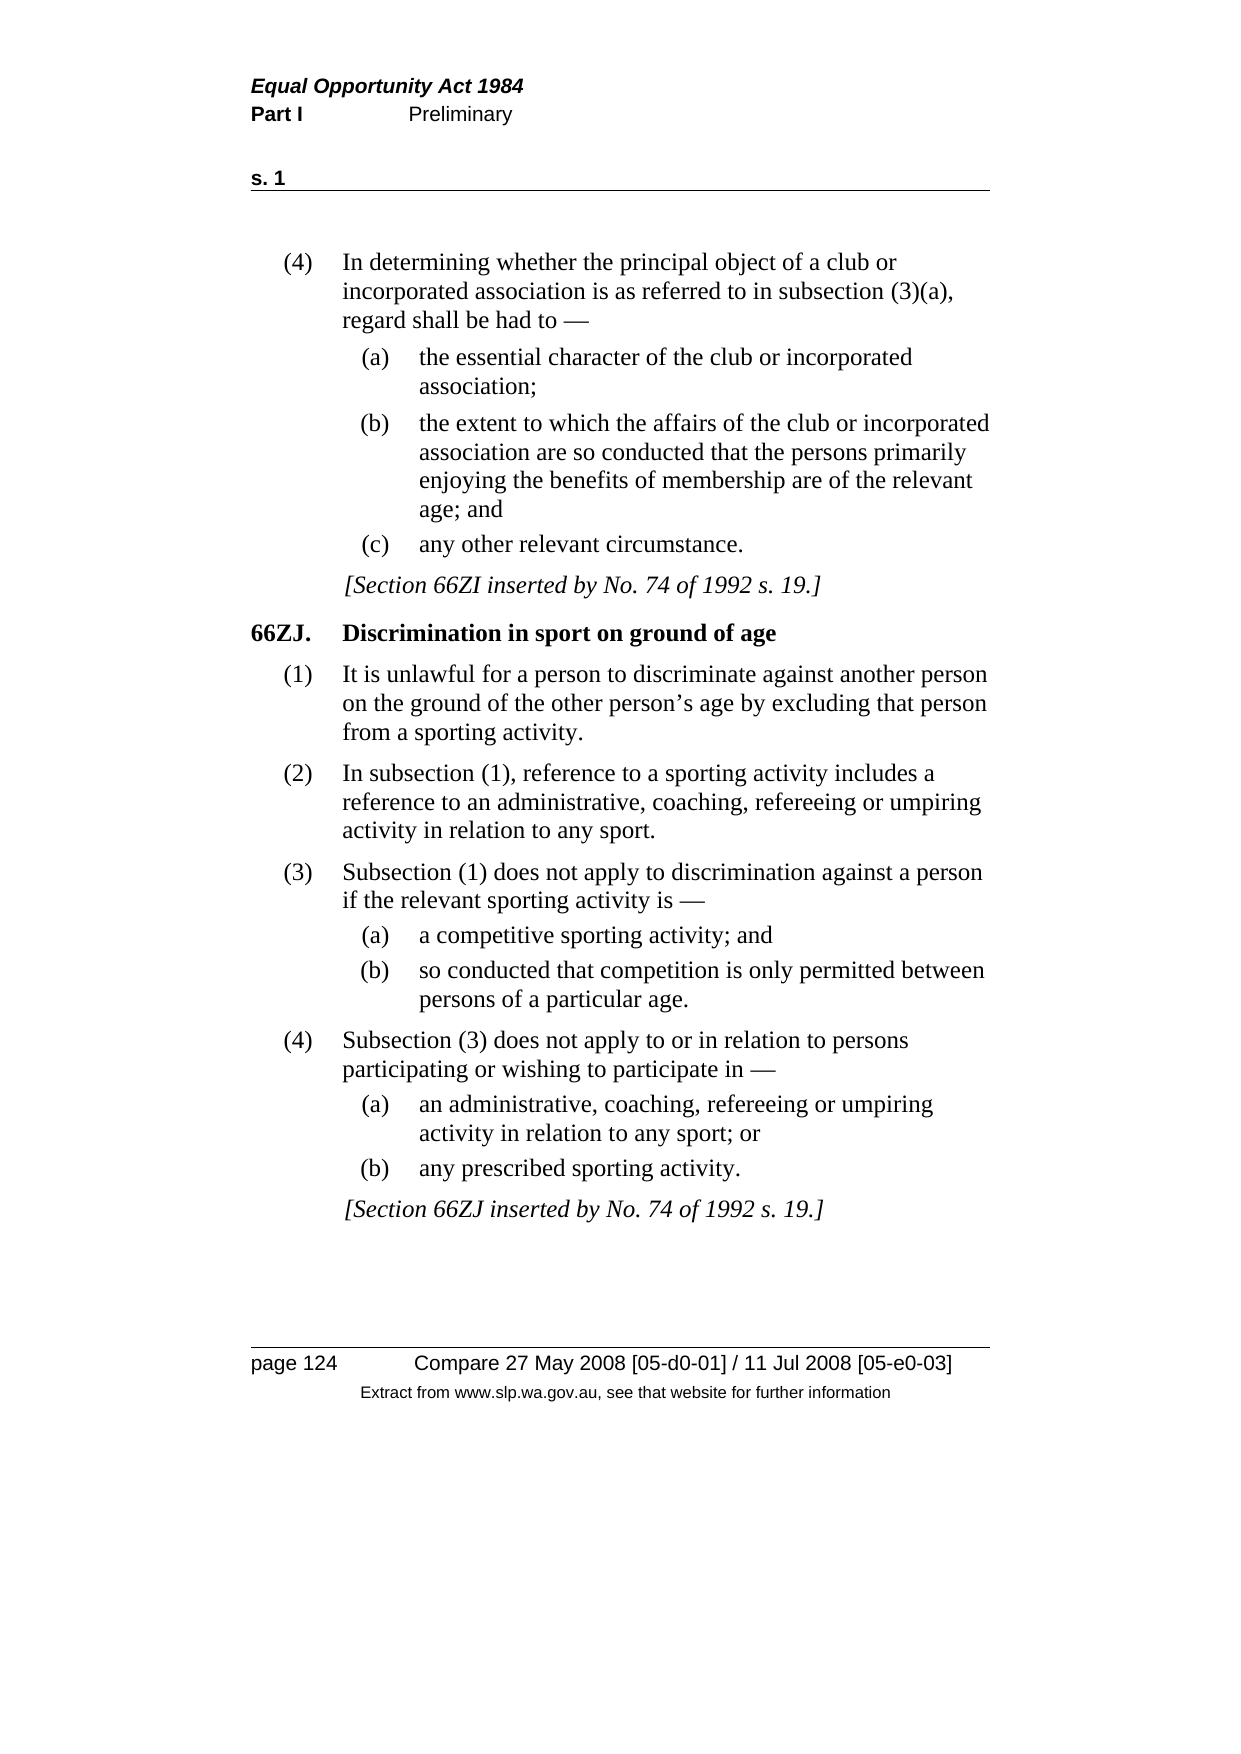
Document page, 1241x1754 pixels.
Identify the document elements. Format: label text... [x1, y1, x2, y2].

text (b) so conducted that competition is only permitted between persons of a particular age. [251, 955, 990, 1013]
text (4) Subsection (3) does not apply to or in relation to persons participating or wishing to participate in — [251, 1025, 990, 1083]
text (c) any other relevant circumstance. [251, 529, 990, 558]
text (3) Subsection (1) does not apply to discrimination against a person if the relevant sporting activity is — [251, 857, 990, 914]
text (4) In determining whether the principal object of a club or incorporated association is as referred to in subsection (3)(a), regard shall be had to — [251, 247, 990, 334]
text [Section 66ZI inserted by No. 74 of 1992 s. 19.] [251, 570, 990, 599]
text (a) the essential character of the club or incorporated association; [251, 342, 990, 399]
text (1) It is unlawful for a person to discriminate against another person on the ground of the other person’s age by excluding that person from a sporting activity. [251, 659, 990, 745]
text (b) the extent to which the affairs of the club or incorporated association are so conducted that the persons primarily enjoying the benefits of membership are of the relevant age; and [251, 408, 990, 523]
text (2) In subsection (1), reference to a sporting activity includes a reference to an administrative, coaching, refereeing or umpiring activity in relation to any sport. [251, 758, 990, 844]
text (a) an administrative, coaching, refereeing or umpiring activity in relation to any sport; or [251, 1089, 990, 1147]
text (b) any prescribed sporting activity. [251, 1153, 990, 1182]
text (a) a competitive sporting activity; and [251, 920, 990, 949]
subtitle 66ZJ. Discrimination in sport on ground of age [251, 618, 990, 647]
text [Section 66ZJ inserted by No. 74 of 1992 s. 19.] [251, 1194, 990, 1223]
